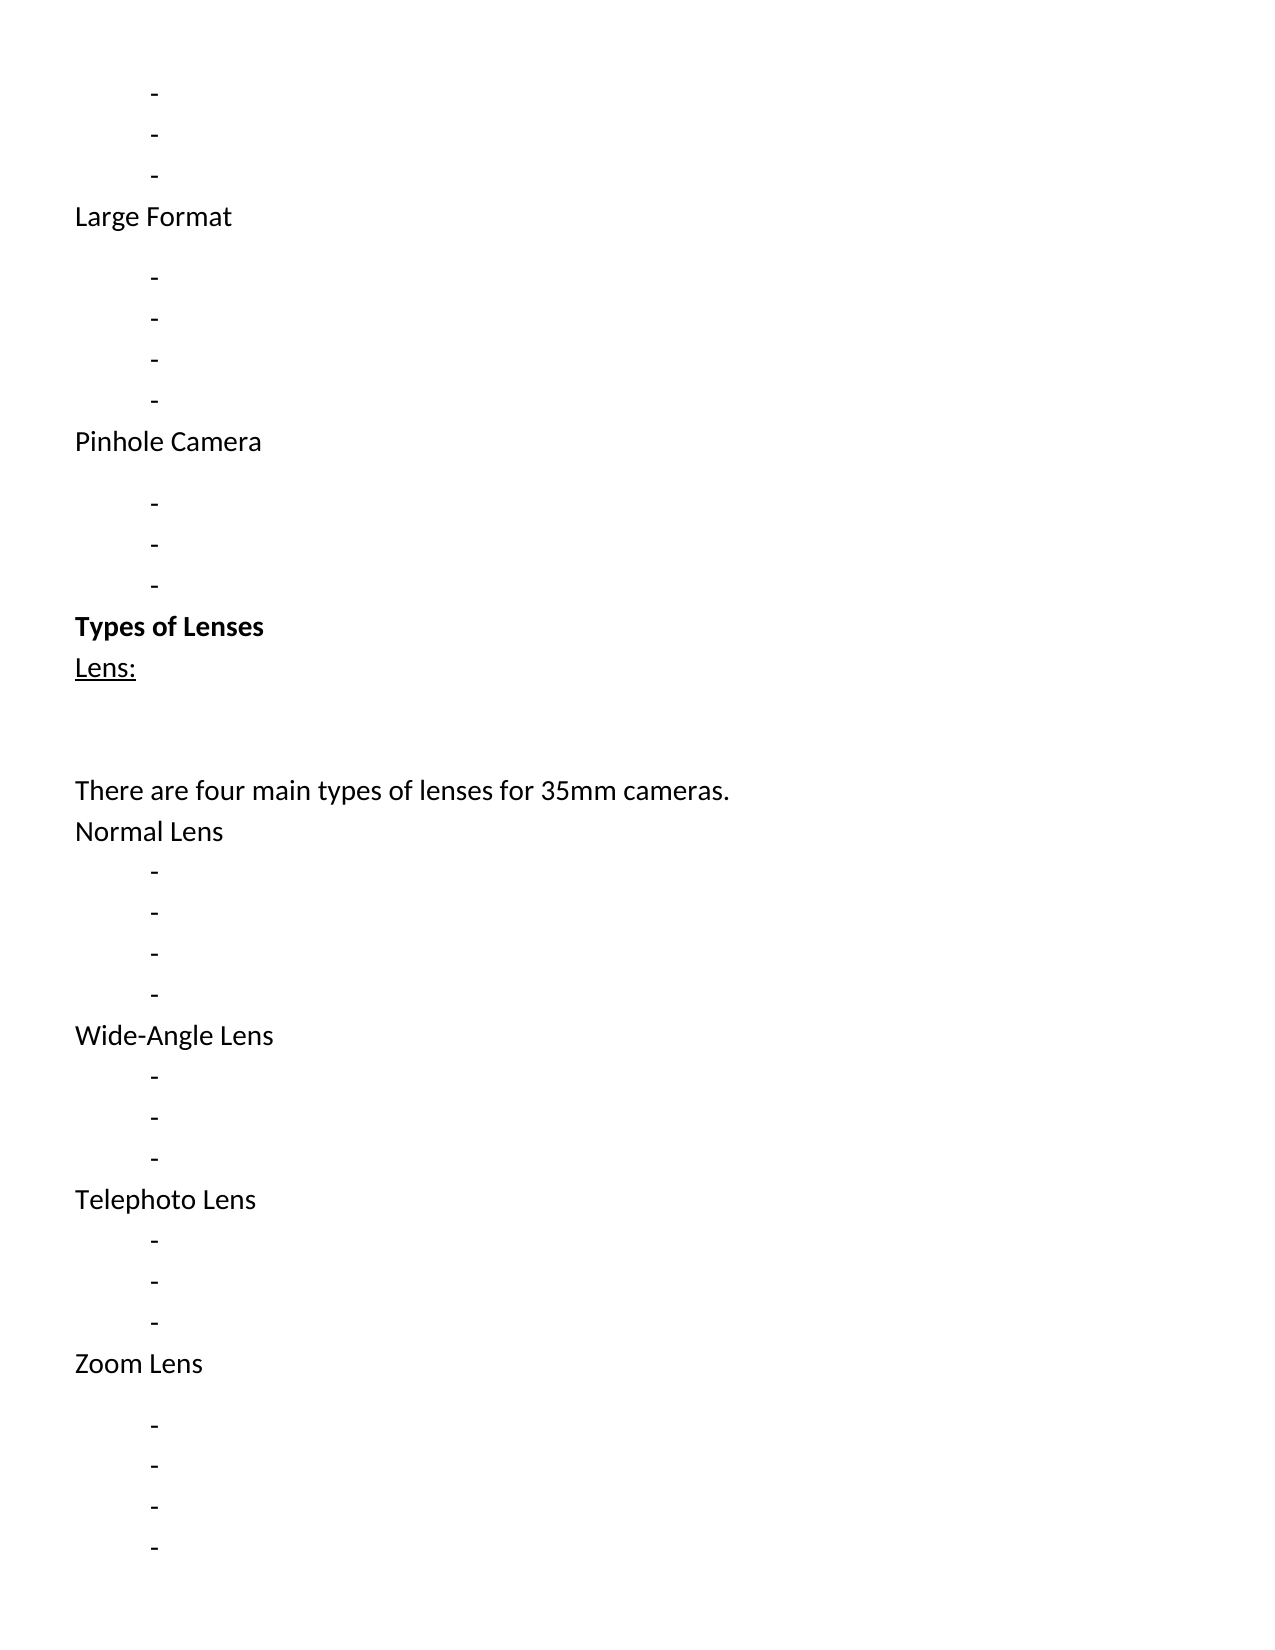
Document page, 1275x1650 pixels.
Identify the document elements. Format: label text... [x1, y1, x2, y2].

text There are four main types of lenses for 35mm cameras. [75, 772, 1200, 807]
text - [150, 567, 1200, 603]
text - [150, 1407, 1200, 1442]
text Lens: [75, 649, 1200, 684]
text - [150, 259, 1200, 295]
text - [150, 526, 1200, 562]
text - [150, 1529, 1200, 1565]
text - [150, 1058, 1200, 1094]
text - [150, 1447, 1200, 1483]
text - [150, 1488, 1200, 1524]
text - [150, 976, 1200, 1012]
text - [150, 485, 1200, 521]
text - [150, 1222, 1200, 1258]
text Telephoto Lens [75, 1181, 1200, 1217]
text - [150, 75, 1200, 111]
text - [150, 116, 1200, 152]
text - [150, 341, 1200, 377]
text - [150, 157, 1200, 192]
text - [150, 894, 1200, 930]
text Zoom Lens [75, 1345, 1200, 1380]
text - [150, 1304, 1200, 1339]
text Large Format [75, 198, 1200, 233]
text - [150, 301, 1200, 336]
text Types of Lenses [75, 608, 1200, 643]
text - [150, 1099, 1200, 1135]
text - [150, 1140, 1200, 1176]
text - [150, 1263, 1200, 1298]
text - [150, 382, 1200, 418]
text - [150, 853, 1200, 889]
text - [150, 935, 1200, 971]
text Wide-Angle Lens [75, 1017, 1200, 1053]
text Normal Lens [75, 813, 1200, 848]
text Pinhole Camera [75, 423, 1200, 459]
